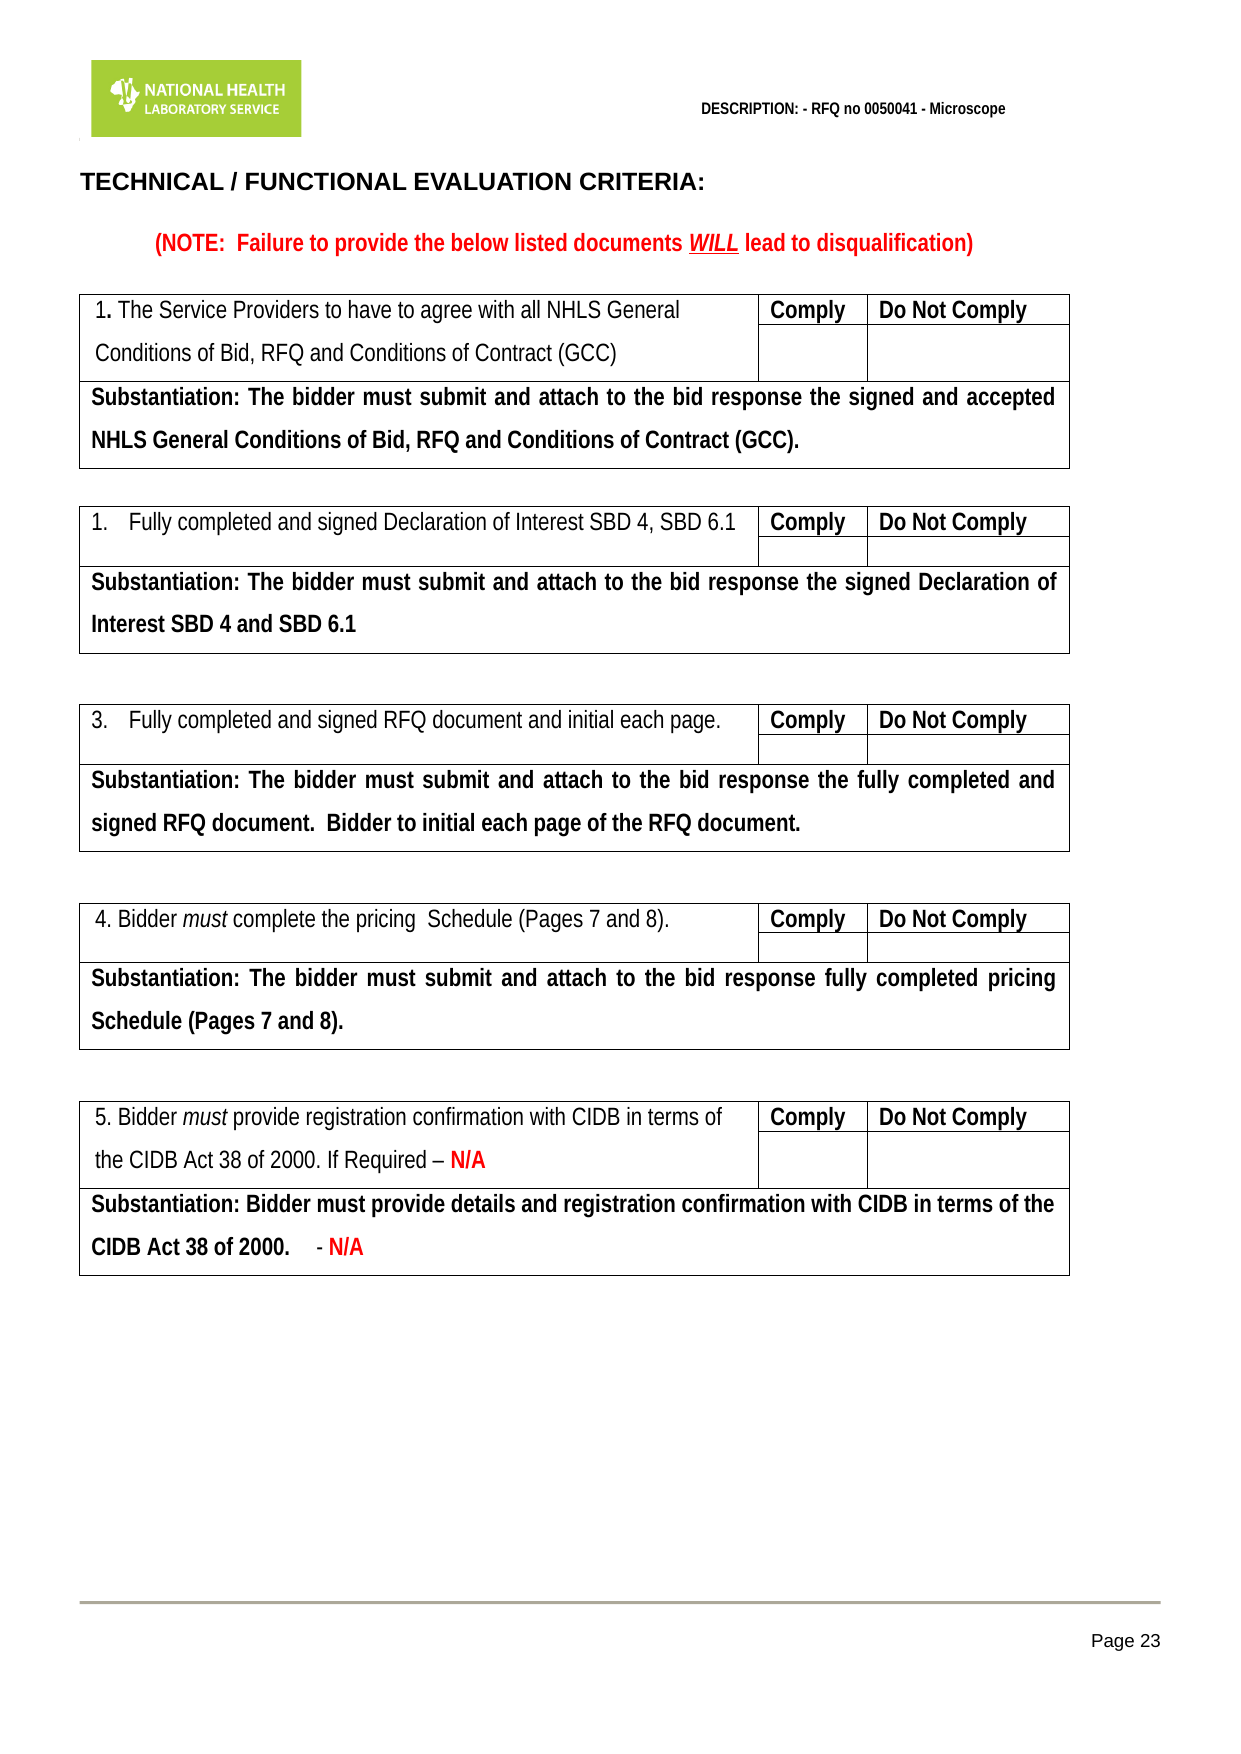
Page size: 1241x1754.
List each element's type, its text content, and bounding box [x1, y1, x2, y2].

table_header Do Not Comply [868, 904, 1069, 932]
table_cell [759, 933, 867, 962]
table_header Do Not Comply [868, 507, 1069, 536]
table_header Comply [759, 705, 867, 734]
table_header Comply [759, 1102, 867, 1131]
table_cell [759, 325, 867, 381]
table_header 1. The Service Providers to have to agree with all NHLS General Conditions of Bid, RFQ and Conditions of Contract (GCC) [80, 295, 758, 381]
table_header Comply [759, 507, 867, 536]
subtitle TECHNICAL / FUNCTIONAL EVALUATION CRITERIA: [80, 167, 1161, 195]
table_header Do Not Comply [868, 295, 1069, 323]
table_header Do Not Comply [868, 705, 1069, 734]
table_cell [868, 1132, 1069, 1188]
table_cell Substantiation: The bidder must submit and attach to the bid response fully completed pricing Schedule (Pages 7 and 8). [80, 963, 1069, 1049]
table_cell Substantiation: Bidder must provide details and registration confirmation with CIDB in terms of the CIDB Act 38 of 2000. - N/A [80, 1189, 1069, 1275]
table_header Comply [759, 295, 867, 323]
table_cell [868, 735, 1069, 764]
table_cell [868, 537, 1069, 566]
picture [91, 60, 302, 137]
table_header Comply [759, 904, 867, 932]
table_header Do Not Comply [868, 1102, 1069, 1131]
table_cell [759, 735, 867, 764]
table_header 4. Bidder must complete the pricing Schedule (Pages 7 and 8). [80, 904, 758, 962]
table_header 5. Bidder must provide registration confirmation with CIDB in terms of the CIDB Act 38 of 2000. If Required – N/A [80, 1102, 758, 1188]
table_cell Substantiation: The bidder must submit and attach to the bid response the fully completed and signed RFQ document. Bidder to initial each page of the RFQ document. [80, 765, 1069, 851]
table_cell [759, 1132, 867, 1188]
table_cell [759, 537, 867, 566]
table_cell Substantiation: The bidder must submit and attach to the bid response the signed and accepted NHLS General Conditions of Bid, RFQ and Conditions of Contract (GCC). [80, 382, 1069, 468]
table_cell [868, 325, 1069, 381]
table_header Fully completed and signed Declaration of Interest SBD 4, SBD 6.1 [80, 507, 758, 566]
table_cell Substantiation: The bidder must submit and attach to the bid response the signed Declaration of Interest SBD 4 and SBD 6.1 [80, 567, 1069, 652]
table_header Fully completed and signed RFQ document and initial each page. [80, 705, 758, 764]
table_cell [868, 933, 1069, 962]
text (NOTE: Failure to provide the below listed documents WILL lead to disqualification) [80, 228, 1161, 257]
